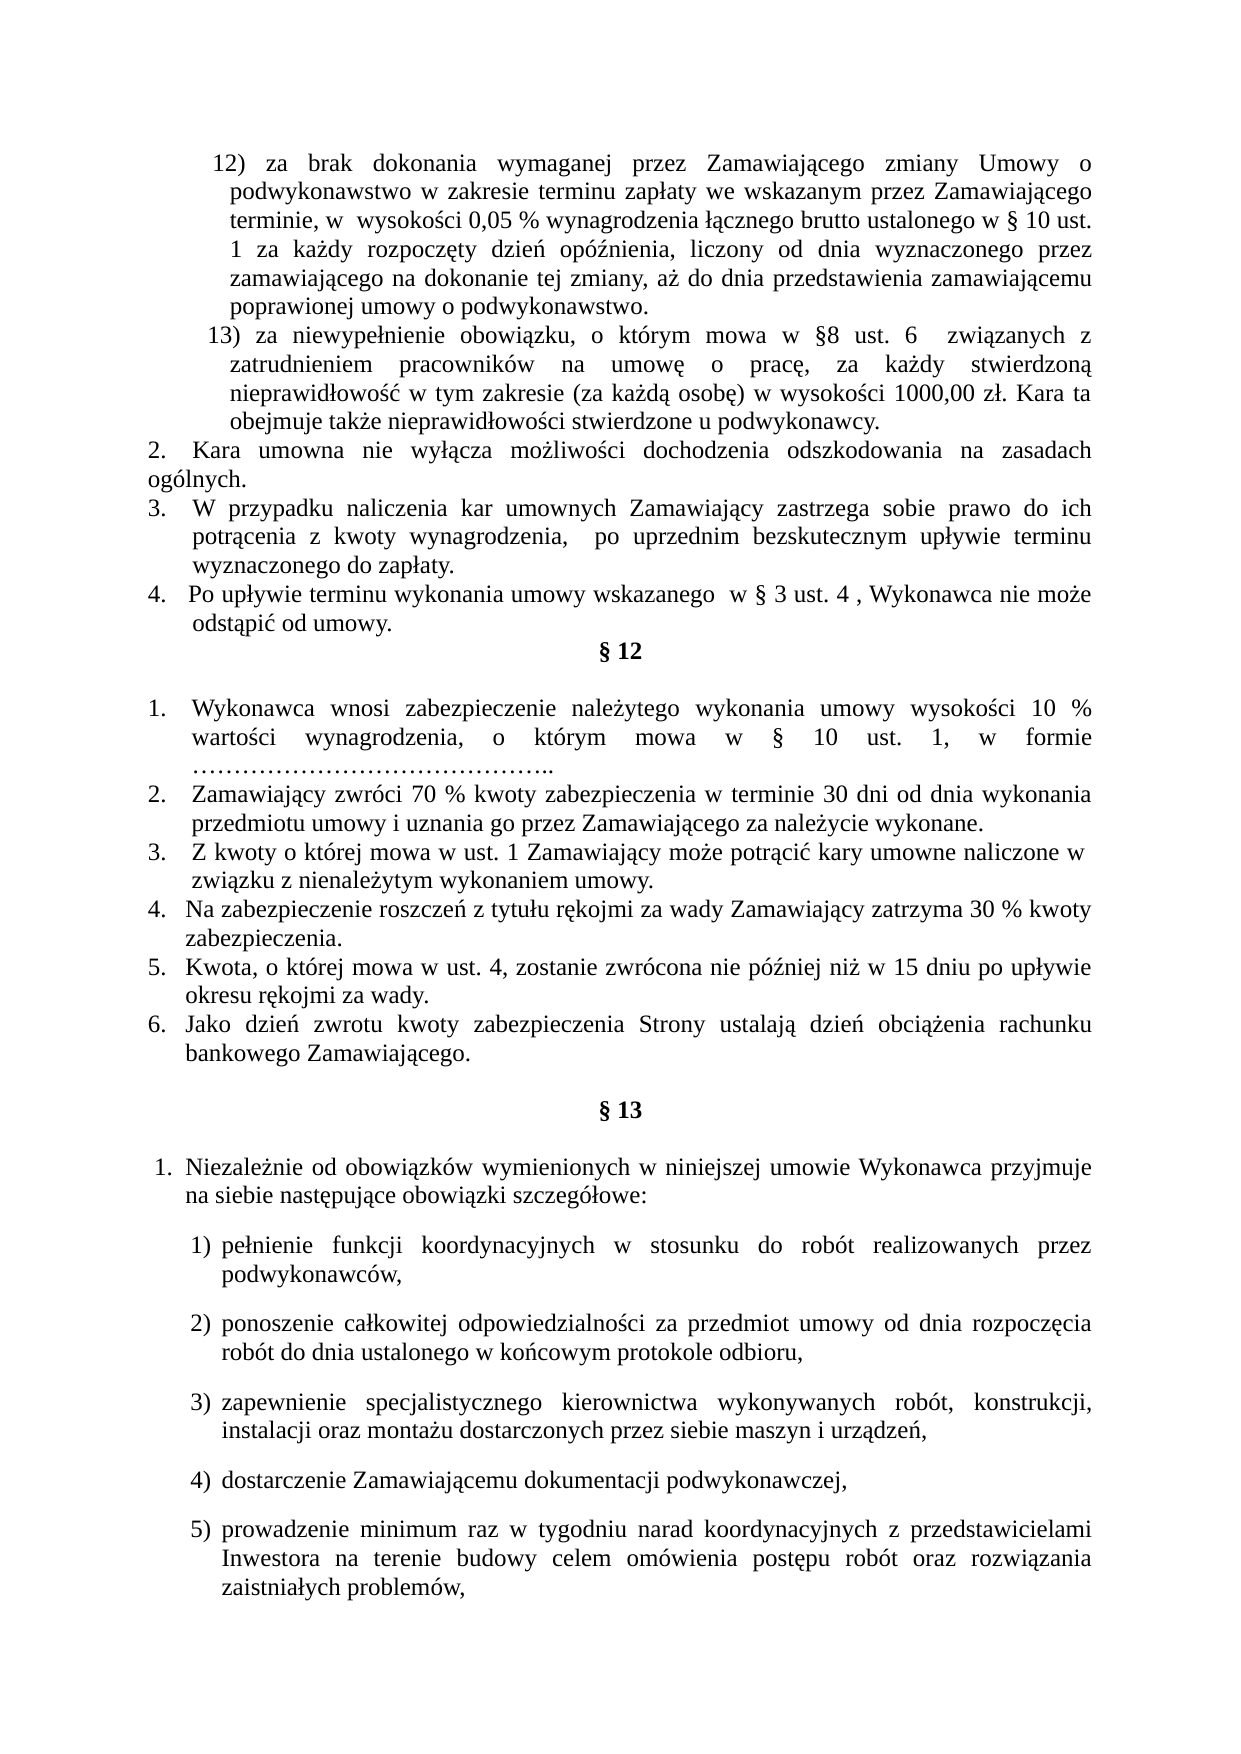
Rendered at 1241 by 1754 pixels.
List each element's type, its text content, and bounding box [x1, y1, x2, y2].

text 2. Zamawiający zwróci 70 % kwoty zabezpieczenia w terminie 30 dni od dnia wykonania przedmiotu umowy i uznania go przez Zamawiającego za należycie wykonane. [148, 779, 1093, 837]
text 1. Wykonawca wnosi zabezpieczenie należytego wykonania umowy wysokości 10 % wartości wynagrodzenia, o którym mowa w § 10 ust. 1, w formie …………………………………….. [148, 693, 1093, 779]
text 1. Niezależnie od obowiązków wymienionych w niniejszej umowie Wykonawca przyjmuje na siebie następujące obowiązki szczegółowe: [148, 1152, 1093, 1209]
text 1) pełnienie funkcji koordynacyjnych w stosunku do robót realizowanych przez podwykonawców, [184, 1230, 1093, 1287]
text 5) prowadzenie minimum raz w tygodniu narad koordynacyjnych z przedstawicielami Inwestora na terenie budowy celem omówienia postępu robót oraz rozwiązania zaistniałych problemów, [184, 1514, 1093, 1601]
text 4) dostarczenie Zamawiającemu dokumentacji podwykonawczej, [184, 1465, 1093, 1494]
text 2. Kara umowna nie wyłącza możliwości dochodzenia odszkodowania na zasadach ogólnych. [148, 435, 1093, 493]
text § 12 [148, 636, 1093, 665]
text 3. Z kwoty o której mowa w ust. 1 Zamawiający może potrącić kary umowne naliczone w związku z nienależytym wykonaniem umowy. [148, 837, 1093, 894]
text 3. W przypadku naliczenia kar umownych Zamawiający zastrzega sobie prawo do ich potrącenia z kwoty wynagrodzenia, po uprzednim bezskutecznym upływie terminu wyznaczonego do zapłaty. [148, 493, 1093, 579]
text 5. Kwota, o której mowa w ust. 4, zostanie zwrócona nie później niż w 15 dniu po upływie okresu rękojmi za wady. [148, 952, 1093, 1009]
text 4. Po upływie terminu wykonania umowy wskazanego w § 3 ust. 4 , Wykonawca nie może odstąpić od umowy. [148, 579, 1093, 636]
text § 13 [148, 1095, 1093, 1124]
text 3) zapewnienie specjalistycznego kierownictwa wykonywanych robót, konstrukcji, instalacji oraz montażu dostarczonych przez siebie maszyn i urządzeń, [184, 1387, 1093, 1444]
text 12) za brak dokonania wymaganej przez Zamawiającego zmiany Umowy o podwykonawstwo w zakresie terminu zapłaty we wskazanym przez Zamawiającego terminie, w wysokości 0,05 % wynagrodzenia łącznego brutto ustalonego w § 10 ust. 1 za każdy rozpoczęty dzień opóźnienia, liczony od dnia wyznaczonego przez zamawiającego na dokonanie tej zmiany, aż do dnia przedstawienia zamawiającemu poprawionej umowy o podwykonawstwo. [192, 148, 1093, 320]
text 6. Jako dzień zwrotu kwoty zabezpieczenia Strony ustalają dzień obciążenia rachunku bankowego Zamawiającego. [148, 1009, 1093, 1067]
text 4. Na zabezpieczenie roszczeń z tytułu rękojmi za wady Zamawiający zatrzyma 30 % kwoty zabezpieczenia. [148, 894, 1093, 952]
text 2) ponoszenie całkowitej odpowiedzialności za przedmiot umowy od dnia rozpoczęcia robót do dnia ustalonego w końcowym protokole odbioru, [184, 1308, 1093, 1366]
text 13) za niewypełnienie obowiązku, o którym mowa w §8 ust. 6 związanych z zatrudnieniem pracowników na umowę o pracę, za każdy stwierdzoną nieprawidłowość w tym zakresie (za każdą osobę) w wysokości 1000,00 zł. Kara ta obejmuje także nieprawidłowości stwierdzone u podwykonawcy. [192, 320, 1093, 435]
